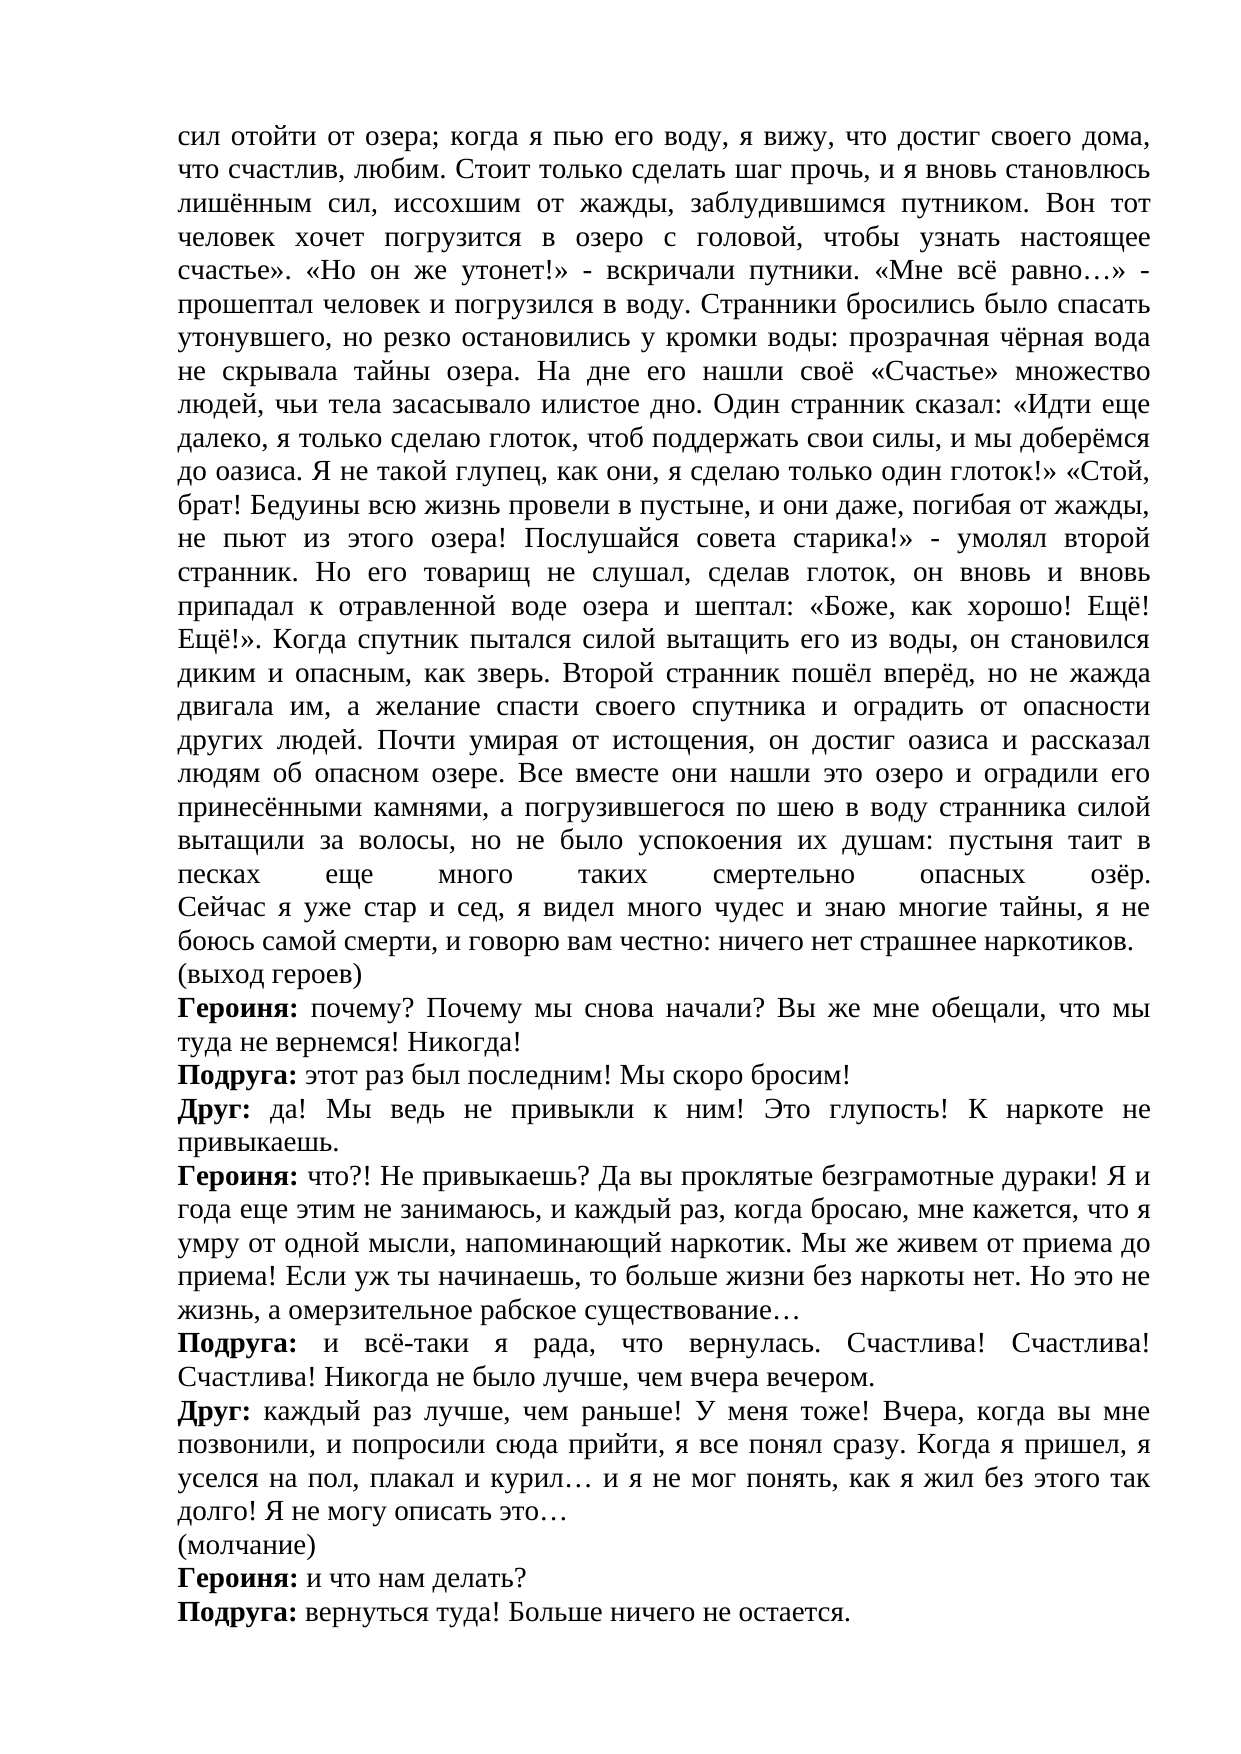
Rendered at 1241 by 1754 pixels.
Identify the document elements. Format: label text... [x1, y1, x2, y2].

text Подруга: этот раз был последним! Мы скоро бросим! [177, 1057, 1152, 1091]
text Подруга: и всё-таки я рада, что вернулась. Счастлива! Счастлива! Счастлива! Никогда не было лучше, чем вчера вечером. [177, 1326, 1152, 1393]
text Подруга: вернуться туда! Больше ничего не остается. [177, 1594, 1152, 1627]
text Героиня: что?! Не привыкаешь? Да вы проклятые безграмотные дураки! Я и года еще этим не занимаюсь, и каждый раз, когда бросаю, мне кажется, что я умру от одной мысли, напоминающий наркотик. Мы же живем от приема до приема! Если уж ты начинаешь, то больше жизни без наркоты нет. Но это не жизнь, а омерзительное рабское существование… [177, 1158, 1152, 1326]
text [177, 118, 1152, 957]
text Героиня: почему? Почему мы снова начали? Вы же мне обещали, что мы туда не вернемся! Никогда! [177, 990, 1152, 1057]
text Героиня: и что нам делать? [177, 1560, 1152, 1594]
text (молчание) [177, 1527, 1152, 1560]
text Друг: каждый раз лучше, чем раньше! У меня тоже! Вчера, когда вы мне позвонили, и попросили сюда прийти, я все понял сразу. Когда я пришел, я уселся на пол, плакал и курил… и я не мог понять, как я жил без этого так долго! Я не могу описать это… [177, 1393, 1152, 1527]
text (выход героев) [177, 957, 1152, 990]
text Друг: да! Мы ведь не привыкли к ним! Это глупость! К наркоте не привыкаешь. [177, 1091, 1152, 1158]
